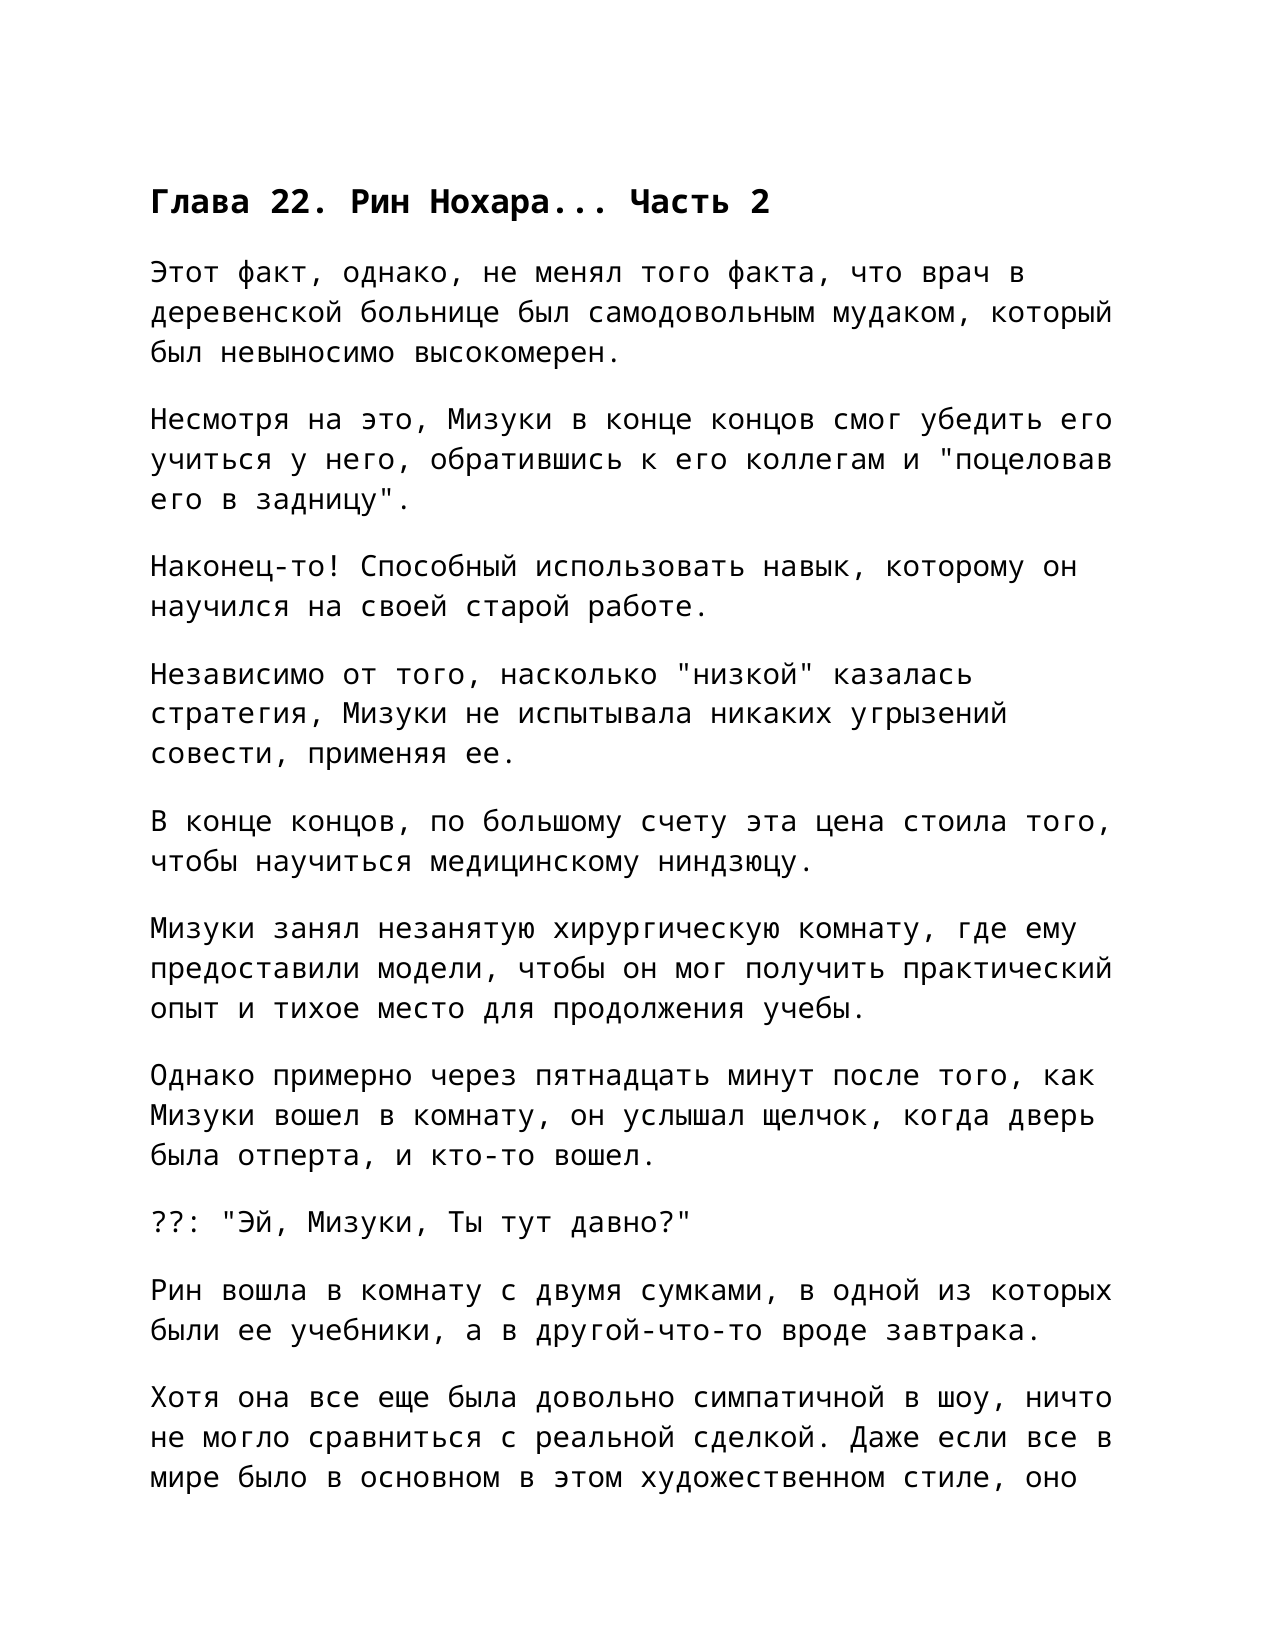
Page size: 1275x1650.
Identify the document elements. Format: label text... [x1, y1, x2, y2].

text Наконец-то! Способный использовать навык, которому он научился на своей старой работе. [150, 546, 1125, 625]
text Независимо от того, насколько "низкой" казалась стратегия, Мизуки не испытывала никаких угрызений совести, применяя ее. [150, 653, 1125, 772]
text Однако примерно через пятнадцать минут после того, как Мизуки вошел в комнату, он услышал щелчок, когда дверь была отперта, и кто-то вошел. [150, 1054, 1125, 1174]
text Рин вошла в комнату с двумя сумками, в одной из которых были ее учебники, а в другой-что-то вроде завтрака. [150, 1269, 1125, 1349]
text ??: "Эй, Мизуки, Ты тут давно?" [150, 1202, 1125, 1241]
text Мизуки занял незанятую хирургическую комнату, где ему предоставили модели, чтобы он мог получить практический опыт и тихое место для продолжения учебы. [150, 907, 1125, 1027]
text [150, 1377, 1125, 1496]
text Несмотря на это, Мизуки в конце концов смог убедить его учиться у него, обратившись к его коллегам и "поцеловав его в задницу". [150, 398, 1125, 518]
text Глава 22. Рин Нохара... Часть 2 [150, 178, 1125, 223]
text В конце концов, по большому счету эта цена стоила того, чтобы научиться медицинскому ниндзюцу. [150, 800, 1125, 879]
text Этот факт, однако, не менял того факта, что врач в деревенской больнице был самодовольным мудаком, который был невыносимо высокомерен. [150, 251, 1125, 371]
